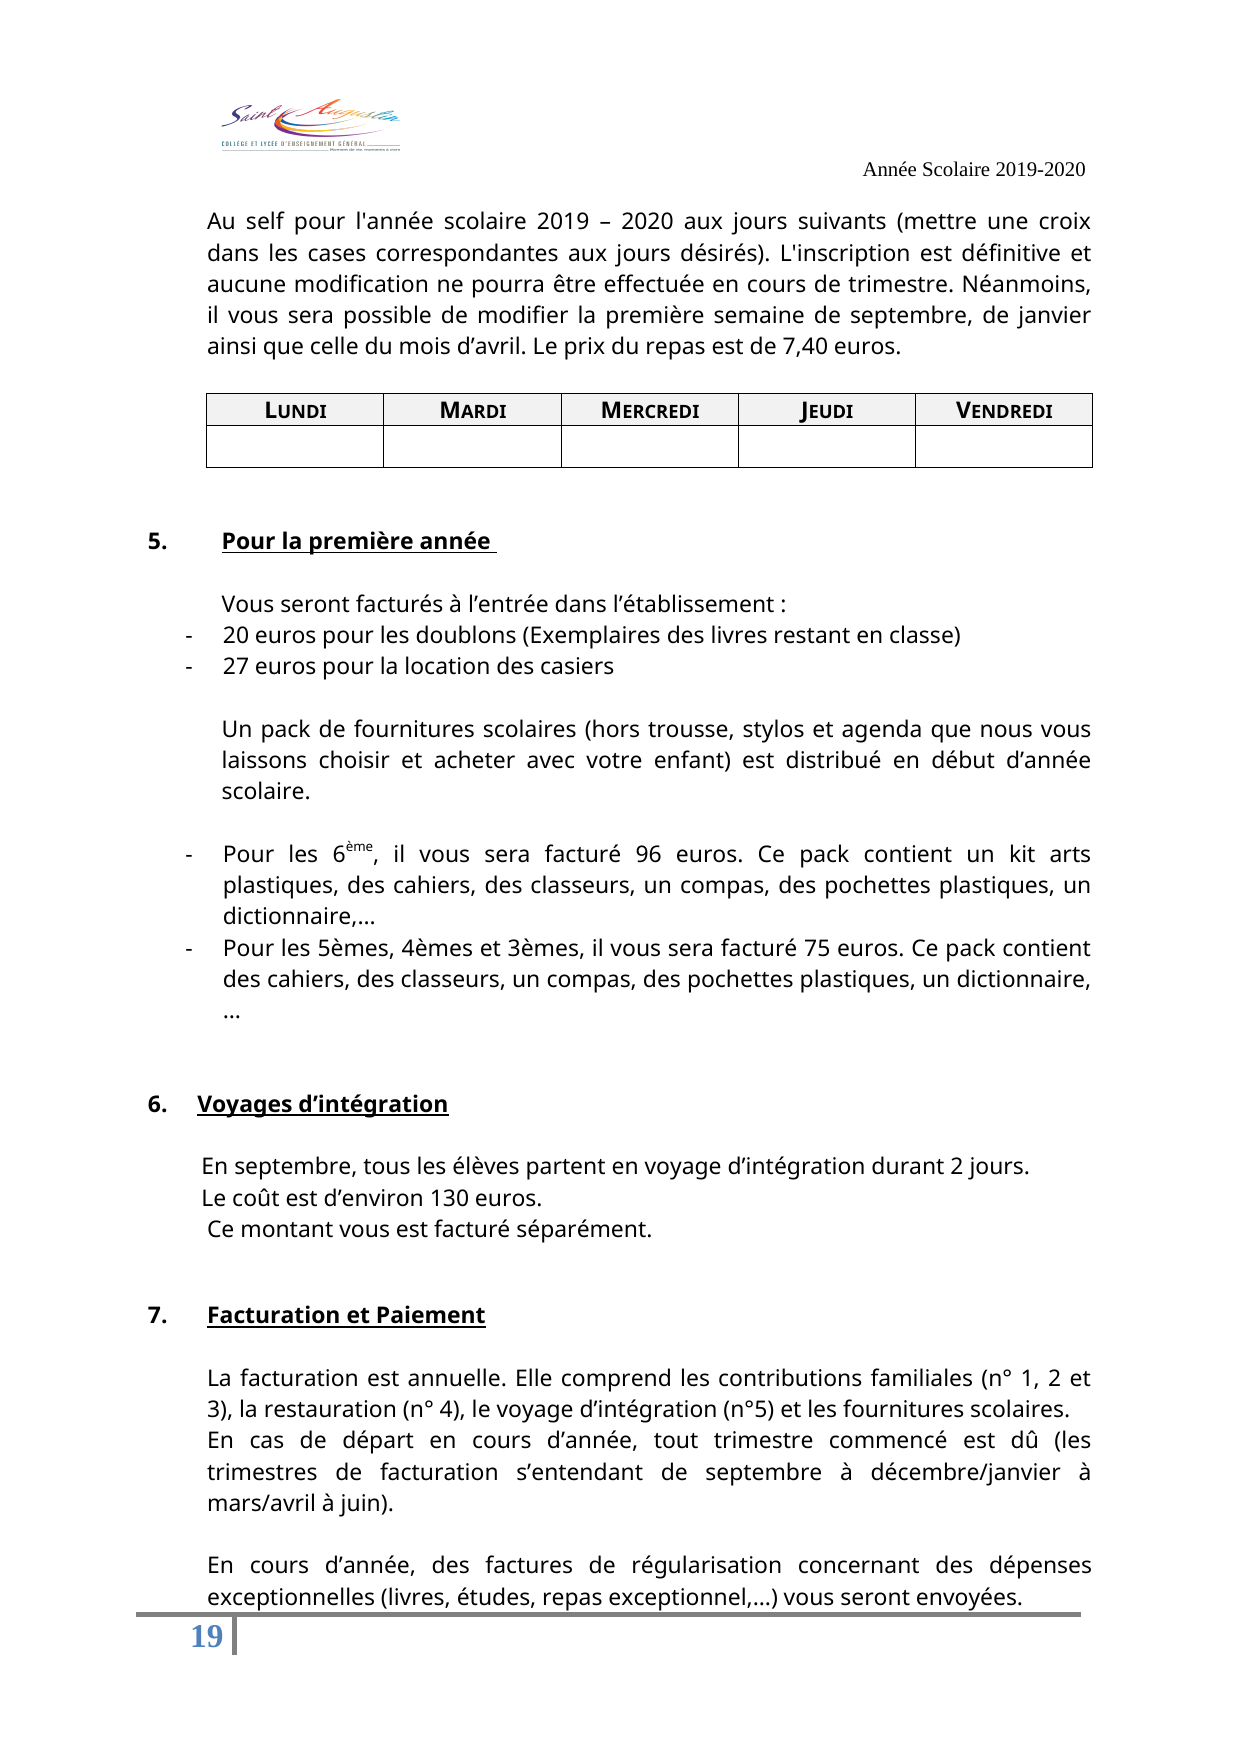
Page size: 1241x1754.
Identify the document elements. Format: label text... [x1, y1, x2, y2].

text Vous seront facturés à l’entrée dans l’établissement : [148, 588, 1092, 619]
text Au self pour l'année scolaire 2019 – 2020 aux jours suivants (mettre une croix dans les cases correspondantes aux jours désirés). L'inscription est définitive et aucune modification ne pourra être effectuée en cours de trimestre. Néanmoins, il vous sera possible de modifier la première semaine de septembre, de janvier ainsi que celle du mois d’avril. Le prix du repas est de 7,40 euros. [207, 205, 1092, 361]
text 7. Facturation et Paiement [148, 1299, 1092, 1331]
list 20 euros pour les doublons (Exemplaires des livres restant en classe) [185, 619, 1092, 650]
text En cas de départ en cours d’année, tout trimestre commencé est dû (les trimestres de facturation s’entendant de septembre à décembre/janvier à mars/avril à juin). [207, 1424, 1092, 1518]
table_header Mardi [384, 394, 561, 425]
list Pour les 6ème, il vous sera facturé 96 euros. Ce pack contient un kit arts plastiques, des cahiers, des classeurs, un compas, des pochettes plastiques, un dictionnaire,… [185, 838, 1092, 932]
list Pour les 5èmes, 4èmes et 3èmes, il vous sera facturé 75 euros. Ce pack contient des cahiers, des classeurs, un compas, des pochettes plastiques, un dictionnaire,… [185, 932, 1092, 1025]
list 27 euros pour la location des casiers [185, 650, 1092, 682]
text 5. Pour la première année [148, 525, 1092, 557]
text En septembre, tous les élèves partent en voyage d’intégration durant 2 jours. [148, 1150, 1092, 1182]
text Un pack de fournitures scolaires (hors trousse, stylos et agenda que nous vous laissons choisir et acheter avec votre enfant) est distribué en début d’année scolaire. [221, 713, 1092, 807]
table_header Jeudi [739, 394, 915, 425]
text La facturation est annuelle. Elle comprend les contributions familiales (n° 1, 2 et 3), la restauration (n° 4), le voyage d’intégration (n°5) et les fournitures scolaires. [207, 1362, 1092, 1424]
text 6. Voyages d’intégration [148, 1088, 1092, 1119]
table_cell [916, 426, 1092, 467]
text Le coût est d’environ 130 euros. [148, 1182, 1092, 1213]
table_cell [207, 426, 383, 467]
table_header Mercredi [562, 394, 738, 425]
text En cours d’année, des factures de régularisation concernant des dépenses exceptionnelles (livres, études, repas exceptionnel,…) vous seront envoyées. [207, 1549, 1092, 1612]
table_header Lundi [207, 394, 383, 425]
table_cell [562, 426, 738, 467]
text Ce montant vous est facturé séparément. [148, 1213, 1092, 1268]
table_header Vendredi [916, 394, 1092, 425]
table_cell [739, 426, 915, 467]
table_cell [384, 426, 561, 467]
